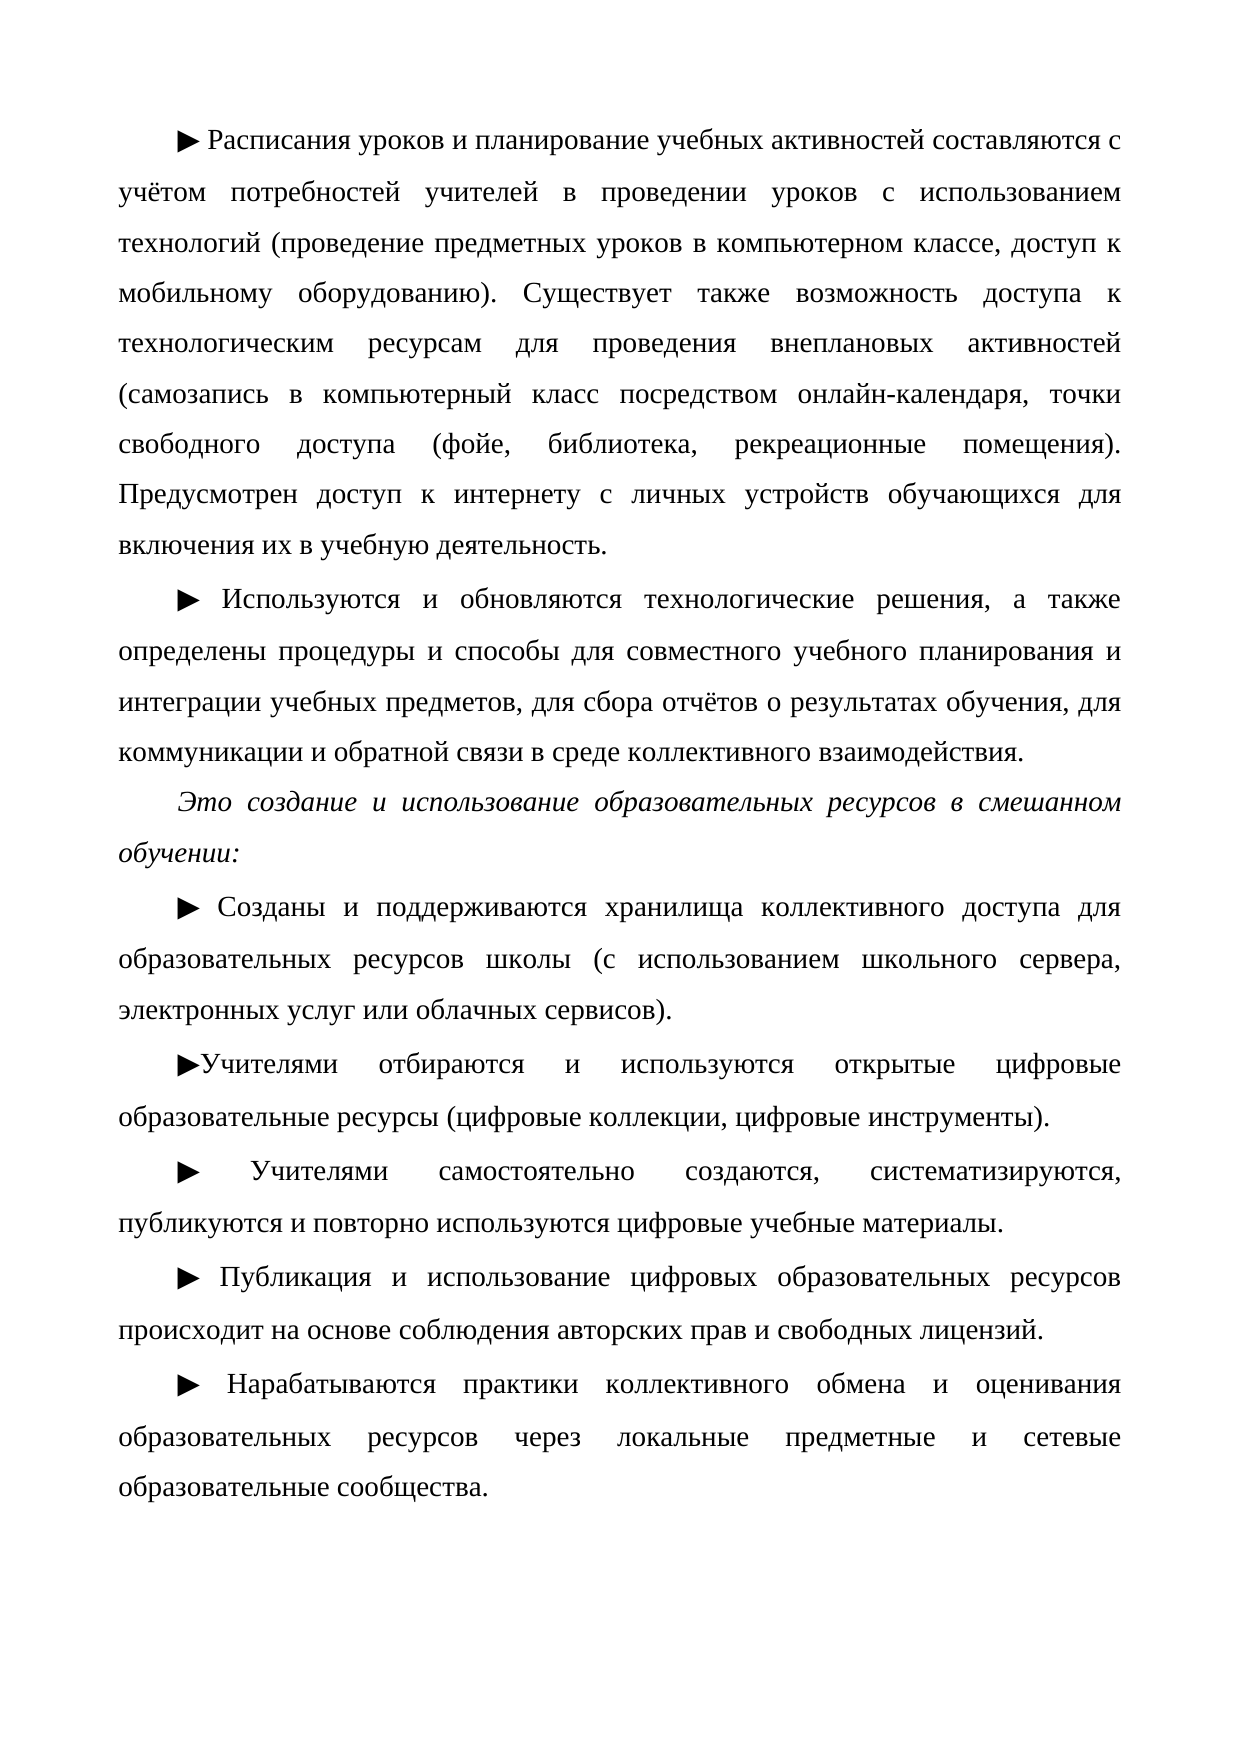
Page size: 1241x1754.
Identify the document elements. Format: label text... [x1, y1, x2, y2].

text ▶ Публикация и использование цифровых образовательных ресурсов происходит на основе соблюдения авторских прав и свободных лицензий. [118, 1256, 1122, 1346]
text ▶ Учителями самостоятельно создаются, систематизируются, публикуются и повторно используются цифровые учебные материалы. [118, 1149, 1122, 1239]
text ▶ Нарабатываются практики коллективного обмена и оценивания образовательных ресурсов через локальные предметные и сетевые образовательные сообщества. [118, 1362, 1122, 1503]
text ▶ Используются и обновляются технологические решения, а также определены процедуры и способы для совместного учебного планирования и интеграции учебных предметов, для сбора отчётов о результатах обучения, для коммуникации и обратной связи в среде коллективного взаимодействия. [118, 577, 1122, 768]
text ▶ Расписания уроков и планирование учебных активностей составляются с учётом потребностей учителей в проведении уроков с использованием технологий (проведение предметных уроков в компьютерном классе, доступ к мобильному оборудованию). Существует также возможность доступа к технологическим ресурсам для проведения внеплановых активностей (самозапись в компьютерный класс посредством онлайн-календаря, точки свободного доступа (фойе, библиотека, рекреационные помещения). Предусмотрен доступ к интернету с личных устройств обучающихся для включения их в учебную деятельность. [118, 118, 1122, 560]
text Это создание и использование образовательных ресурсов в смешанном обучении: [118, 784, 1122, 868]
text ▶ Созданы и поддерживаются хранилища коллективного доступа для образовательных ресурсов школы (с использованием школьного сервера, электронных услуг или облачных сервисов). [118, 885, 1122, 1025]
text ▶Учителями отбираются и используются открытые цифровые образовательные ресурсы (цифровые коллекции, цифровые инструменты). [118, 1042, 1122, 1132]
